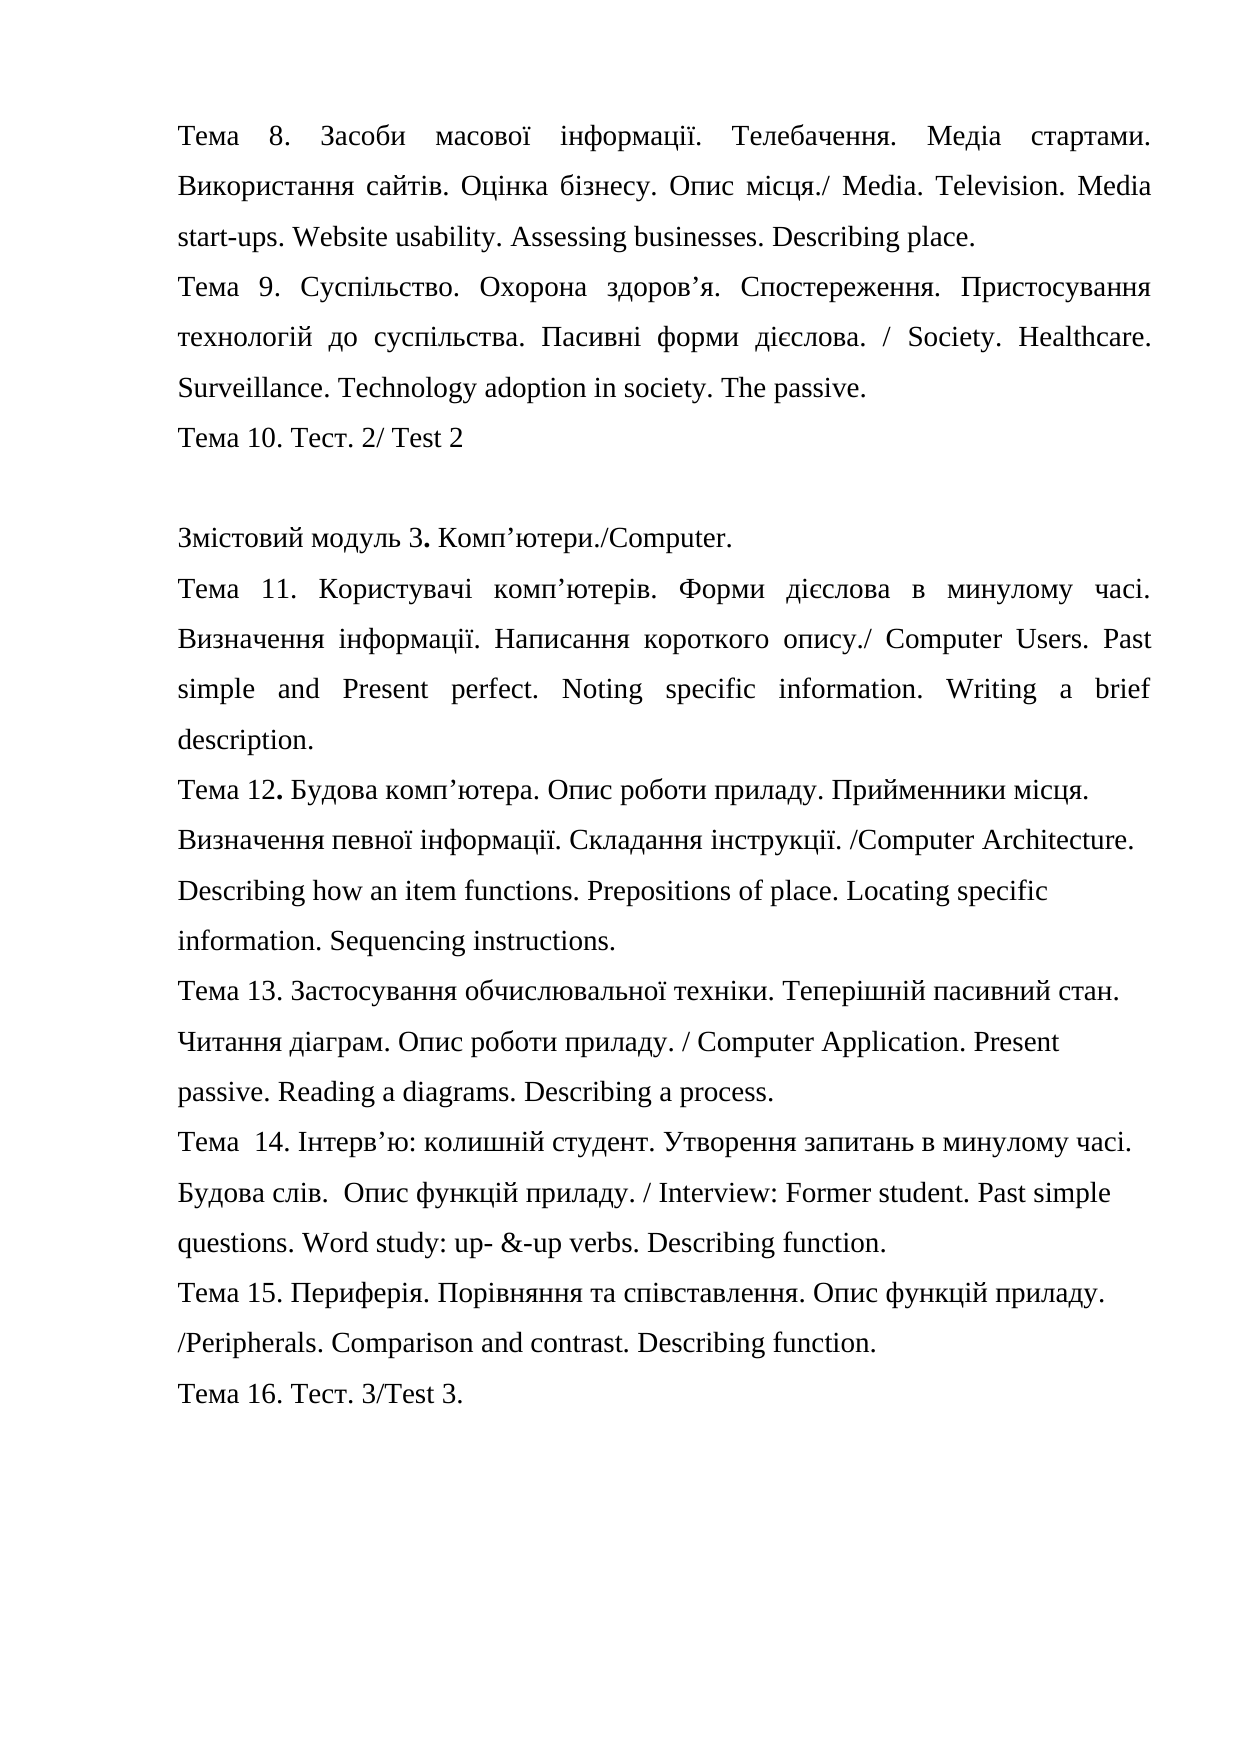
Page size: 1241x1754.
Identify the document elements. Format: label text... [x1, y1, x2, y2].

list Тема 9. Суспільство. Охорона здоров’я. Спостереження. Пристосування технологій до суспільства. Пасивні форми дієслова. / Society. Healthcare. Surveillance. Technology adoption in society. The passive. [177, 269, 1152, 403]
text Тема 11. Користувачі комп’ютерів. Форми дієслова в минулому часі. Визначення інформації. Написання короткого опису./ Computer Users. Past simple and Present perfect. Noting specific information. Writing a brief description. [177, 571, 1152, 755]
text Тема 14. Інтерв’ю: колишній студент. Утворення запитань в минулому часі. Будова слів. Опис функцій приладу. / Interview: Former student. Past simple questions. Word study: up- &-up verbs. Describing function. [177, 1124, 1152, 1258]
list Тема 8. Засоби масової інформації. Телебачення. Медіа стартами. Використання сайтів. Оцінка бізнесу. Опис місця./ Media. Television. Media start-ups. Website usability. Assessing businesses. Describing place. [177, 118, 1152, 252]
text Тема 13. Застосування обчислювальної техніки. Теперішній пасивний стан. Читання діаграм. Опис роботи приладу. / Computer Application. Present passive. Reading a diagrams. Describing a process. [177, 973, 1152, 1108]
text Тема 10. Тест. 2/ Test 2 [177, 420, 1152, 453]
text Тема 15. Периферія. Порівняння та співставлення. Опис функцій приладу. /Peripherals. Comparison and contrast. Describing function. [177, 1275, 1152, 1359]
text Тема 12. Будова комп’ютера. Опис роботи приладу. Прийменники місця. Визначення певної інформації. Складання інструкції. /Computer Architecture. Describing how an item functions. Prepositions of place. Locating specific information. Sequencing instructions. [177, 772, 1152, 957]
text Змістовий модуль 3. Комп’ютери./Computer. [177, 521, 1152, 554]
text Тема 16. Тест. 3/Test 3. [177, 1376, 1152, 1409]
